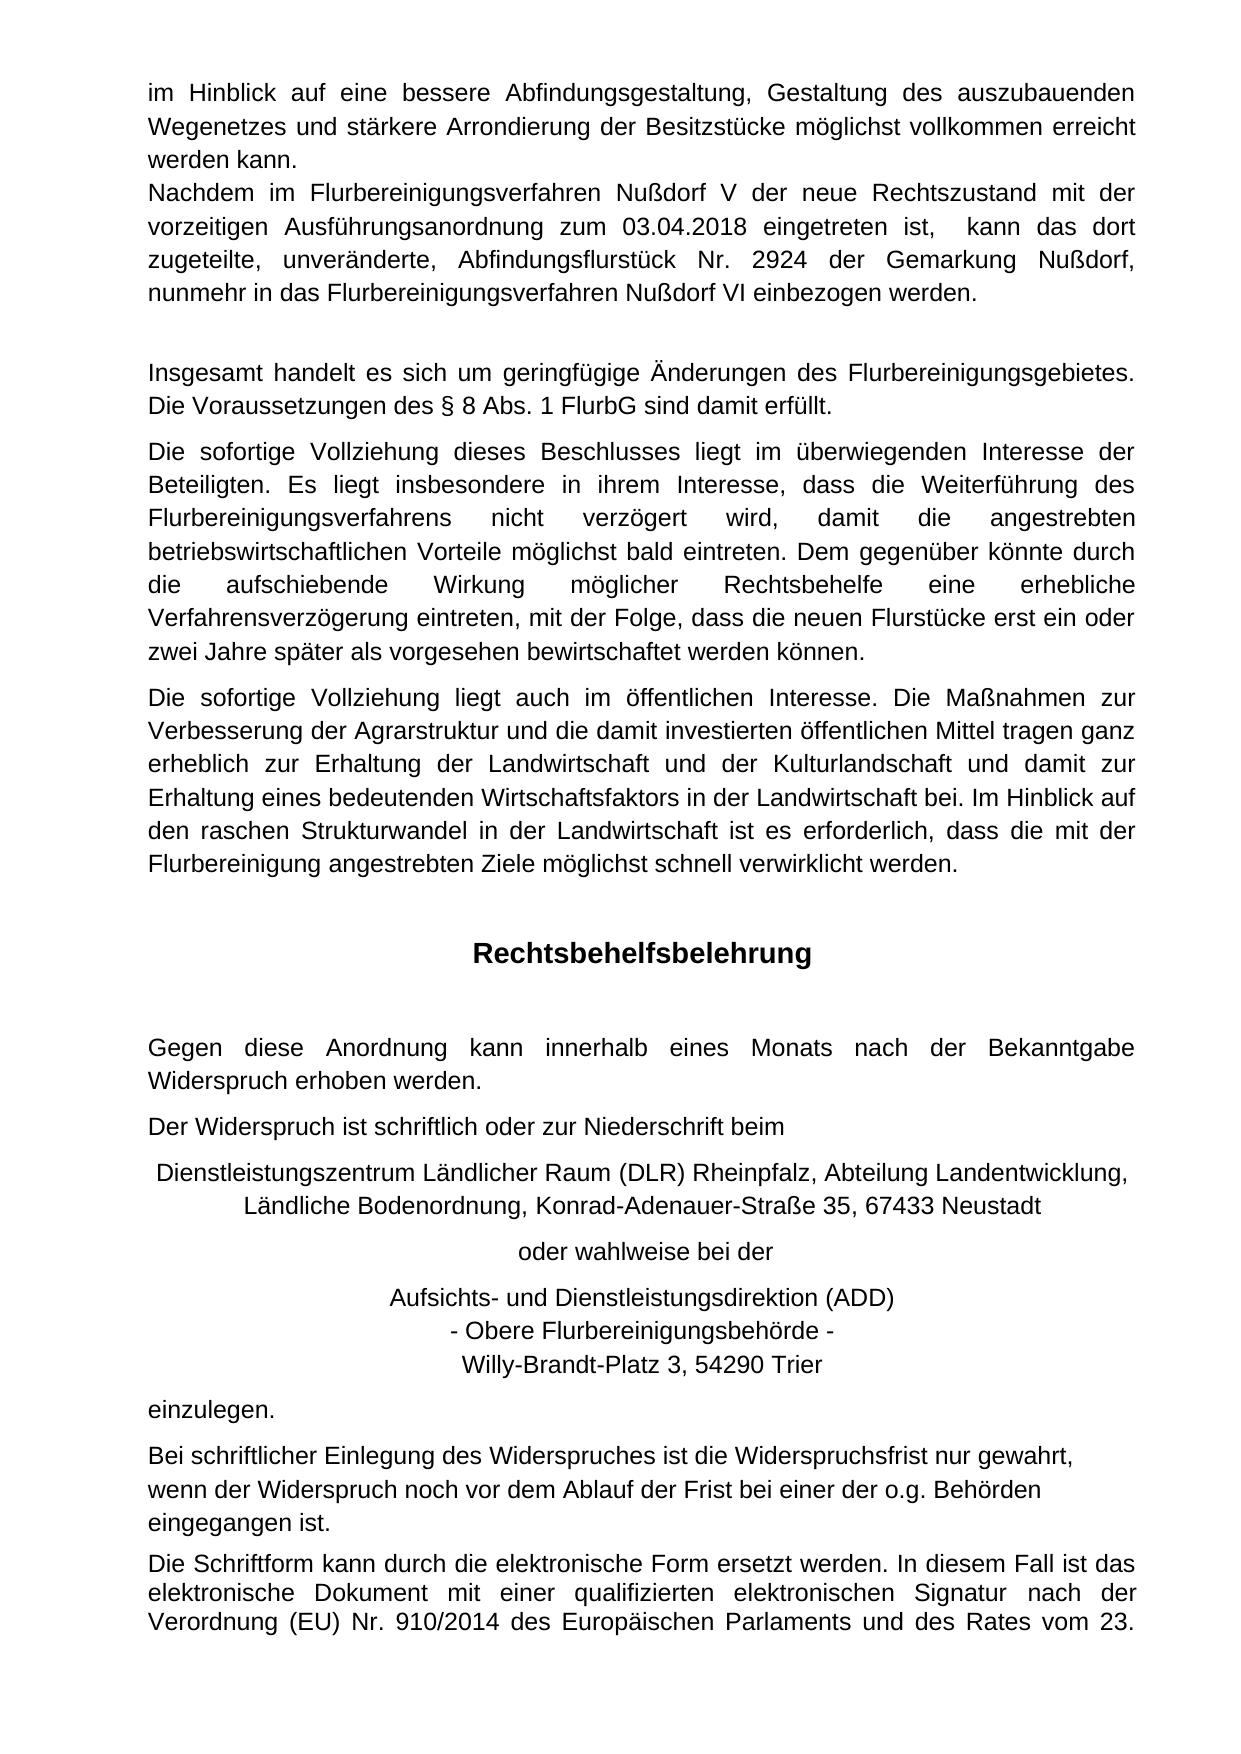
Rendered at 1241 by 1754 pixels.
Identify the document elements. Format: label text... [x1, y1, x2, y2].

text Die sofortige Vollziehung liegt auch im öffentlichen Interesse. Die Maßnahmen zur Verbesserung der Agrarstruktur und die damit investierten öffentlichen Mittel tragen ganz erheblich zur Erhaltung der Landwirtschaft und der Kulturlandschaft und damit zur Erhaltung eines bedeutenden Wirtschaftsfaktors in der Landwirtschaft bei. Im Hinblick auf den raschen Strukturwandel in der Landwirtschaft ist es erforderlich, dass die mit der Flurbereinigung angestrebten Ziele möglichst schnell verwirklicht werden. [148, 678, 1137, 878]
text Insgesamt handelt es sich um geringfügige Änderungen des Flurbereinigungsgebietes. Die Voraussetzungen des § 8 Abs. 1 FlurbG sind damit erfüllt. [148, 353, 1137, 420]
text Nachdem im Flurbereinigungsverfahren Nußdorf V der neue Rechtszustand mit der vorzeitigen Ausführungsanordnung zum 03.04.2018 eingetreten ist, kann das dort zugeteilte, unveränderte, Abfindungsflurstück Nr. 2924 der Gemarkung Nußdorf, nunmehr in das Flurbereinigungsverfahren Nußdorf VI einbezogen werden. [148, 174, 1137, 307]
text Willy-Brandt-Platz 3, 54290 Trier [148, 1345, 1137, 1378]
text - Obere Flurbereinigungsbehörde - [148, 1312, 1137, 1345]
text Rechtsbehelfsbelehrung [148, 937, 1137, 970]
text einzulegen. [148, 1391, 1137, 1424]
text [148, 74, 1137, 174]
text Aufsichts- und Dienstleistungsdirektion (ADD) [148, 1278, 1137, 1312]
text Die sofortige Vollziehung dieses Beschlusses liegt im überwiegenden Interesse der Beteiligten. Es liegt insbesondere in ihrem Interesse, dass die Weiterführung des Flurbereinigungsverfahrens nicht verzögert wird, damit die angestrebten betriebswirtschaftlichen Vorteile möglichst bald eintreten. Dem gegenüber könnte durch die aufschiebende Wirkung möglicher Rechtsbehelfe eine erhebliche Verfahrensverzögerung eintreten, mit der Folge, dass die neuen Flurstücke erst ein oder zwei Jahre später als vorgesehen bewirtschaftet werden können. [148, 432, 1137, 666]
text Gegen diese Anordnung kann innerhalb eines Monats nach der Bekanntgabe Widerspruch erhoben werden. [148, 1028, 1137, 1095]
text Der Widerspruch ist schriftlich oder zur Niederschrift beim [148, 1108, 1137, 1141]
text Dienstleistungszentrum Ländlicher Raum (DLR) Rheinpfalz, Abteilung Landentwicklung, Ländliche Bodenordnung, Konrad-Adenauer-Straße 35, 67433 Neustadt [148, 1153, 1137, 1220]
text Bei schriftlicher Einlegung des Widerspruches ist die Widerspruchsfrist nur gewahrt, wenn der Widerspruch noch vor dem Ablauf der Frist bei einer der o.g. Behörden eingegangen ist. [148, 1437, 1137, 1537]
text oder wahlweise bei der [148, 1233, 1137, 1266]
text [148, 1549, 1137, 1636]
